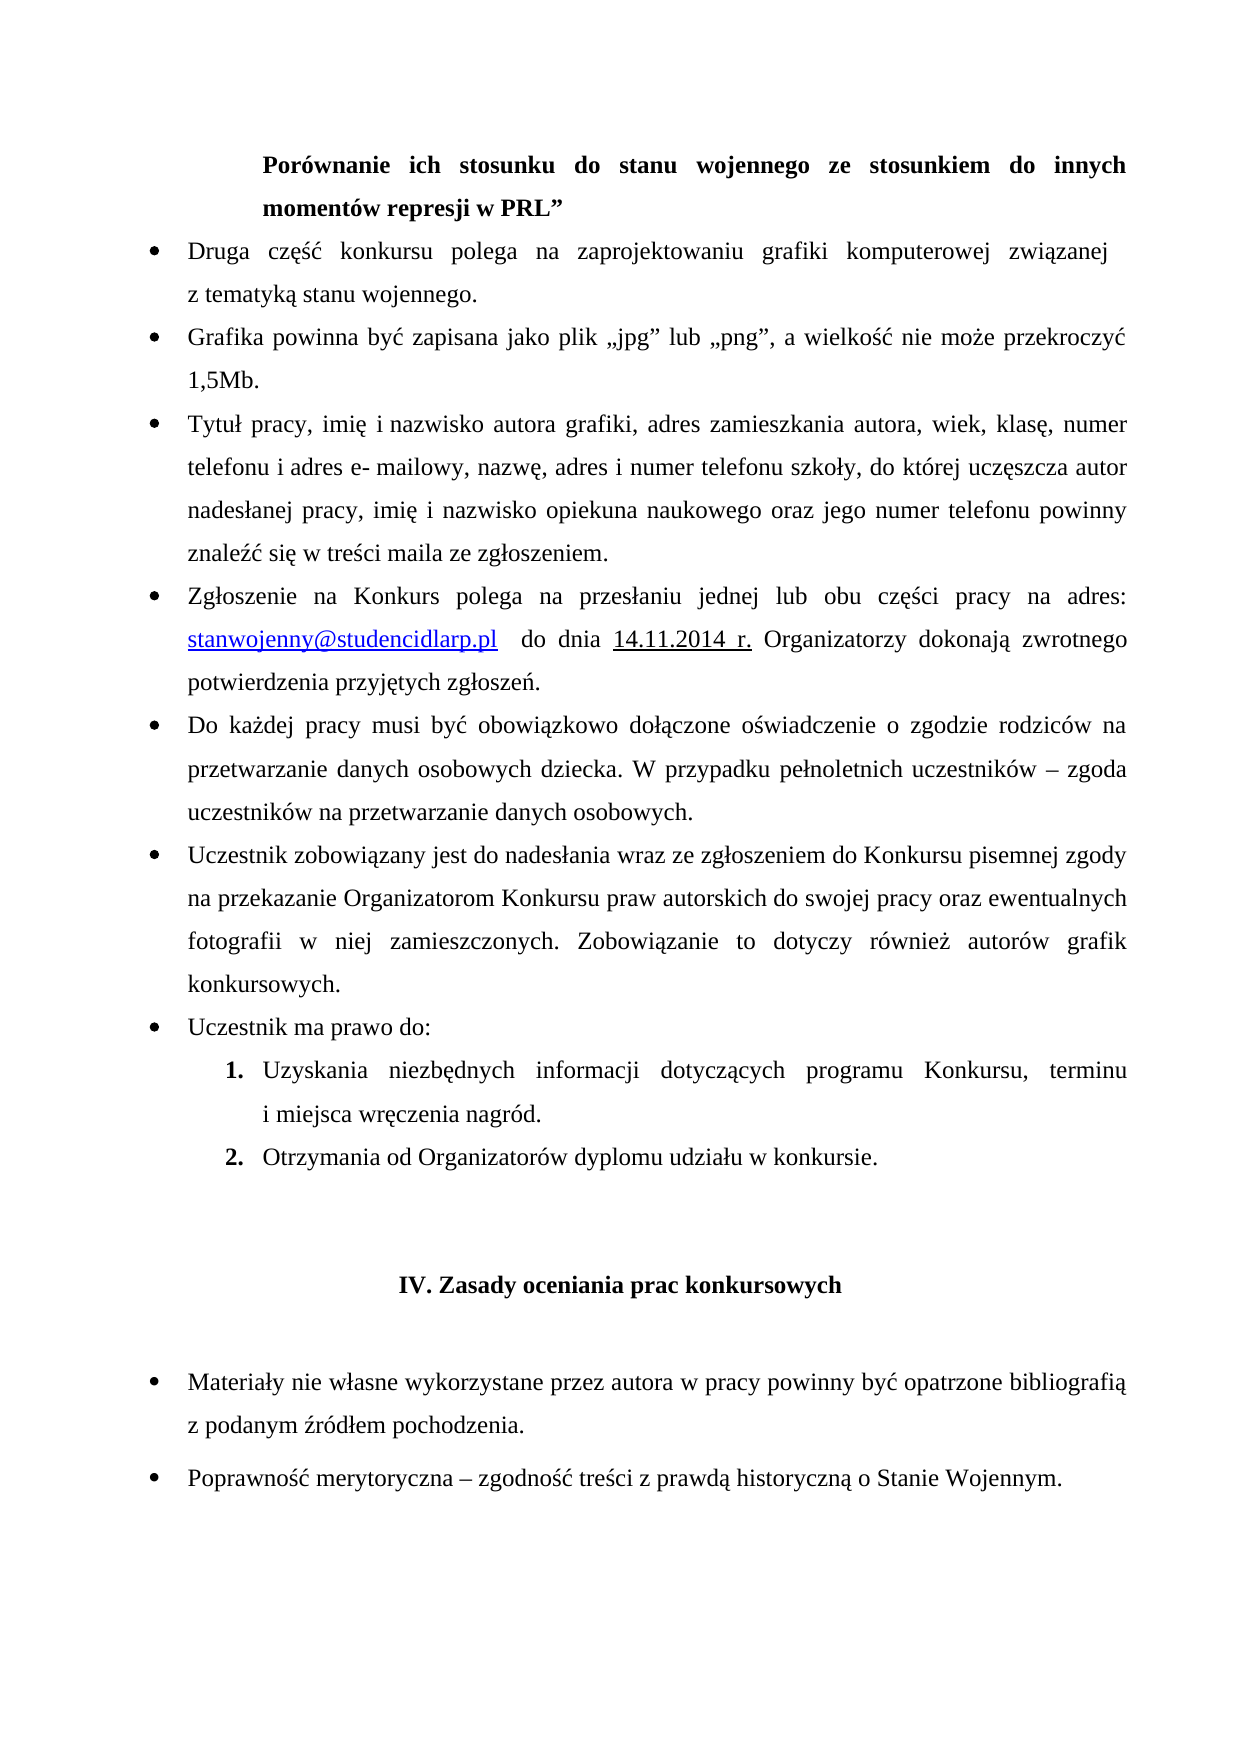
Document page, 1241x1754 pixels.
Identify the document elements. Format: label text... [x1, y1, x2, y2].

list Uczestnik ma prawo do: [150, 1012, 1128, 1041]
list Otrzymania od Organizatorów dyplomu udziału w konkursie. [225, 1142, 1128, 1171]
text IV. Zasady oceniania prac konkursowych [112, 1270, 1128, 1299]
list Materiały nie własne wykorzystane przez autora w pracy powinny być opatrzone bibliografią z podanym źródłem pochodzenia. [150, 1367, 1128, 1439]
list Poprawność merytoryczna – zgodność treści z prawdą historyczną o Stanie Wojennym. [150, 1463, 1128, 1492]
list Tytuł pracy, imię i nazwisko autora grafiki, adres zamieszkania autora, wiek, klasę, numer telefonu i adres e- mailowy, nazwę, adres i numer telefonu szkoły, do której uczęszcza autor nadesłanej pracy, imię i nazwisko opiekuna naukowego oraz jego numer telefonu powinny znaleźć się w treści maila ze zgłoszeniem. [150, 409, 1128, 567]
list Uzyskania niezbędnych informacji dotyczących programu Konkursu, terminu i miejsca wręczenia nagród. [225, 1056, 1128, 1127]
list Do każdej pracy musi być obowiązkowo dołączone oświadczenie o zgodzie rodziców na przetwarzanie danych osobowych dziecka. W przypadku pełnoletnich uczestników – zgoda uczestników na przetwarzanie danych osobowych. [150, 711, 1128, 826]
list Grafika powinna być zapisana jako plik „jpg” lub „png”, a wielkość nie może przekroczyć 1,5Mb. [150, 322, 1128, 394]
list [225, 150, 1128, 222]
list Uczestnik zobowiązany jest do nadesłania wraz ze zgłoszeniem do Konkursu pisemnej zgody na przekazanie Organizatorom Konkursu praw autorskich do swojej pracy oraz ewentualnych fotografii w niej zamieszczonych. Zobowiązanie to dotyczy również autorów grafik konkursowych. [150, 840, 1128, 998]
list Zgłoszenie na Konkurs polega na przesłaniu jednej lub obu części pracy na adres: stanwojenny@studencidlarp.pl do dnia 14.11.2014 r. Organizatorzy dokonają zwrotnego potwierdzenia przyjętych zgłoszeń. [150, 581, 1128, 696]
list Druga część konkursu polega na zaprojektowaniu grafiki komputerowej związanej z tematyką stanu wojennego. [150, 236, 1128, 308]
